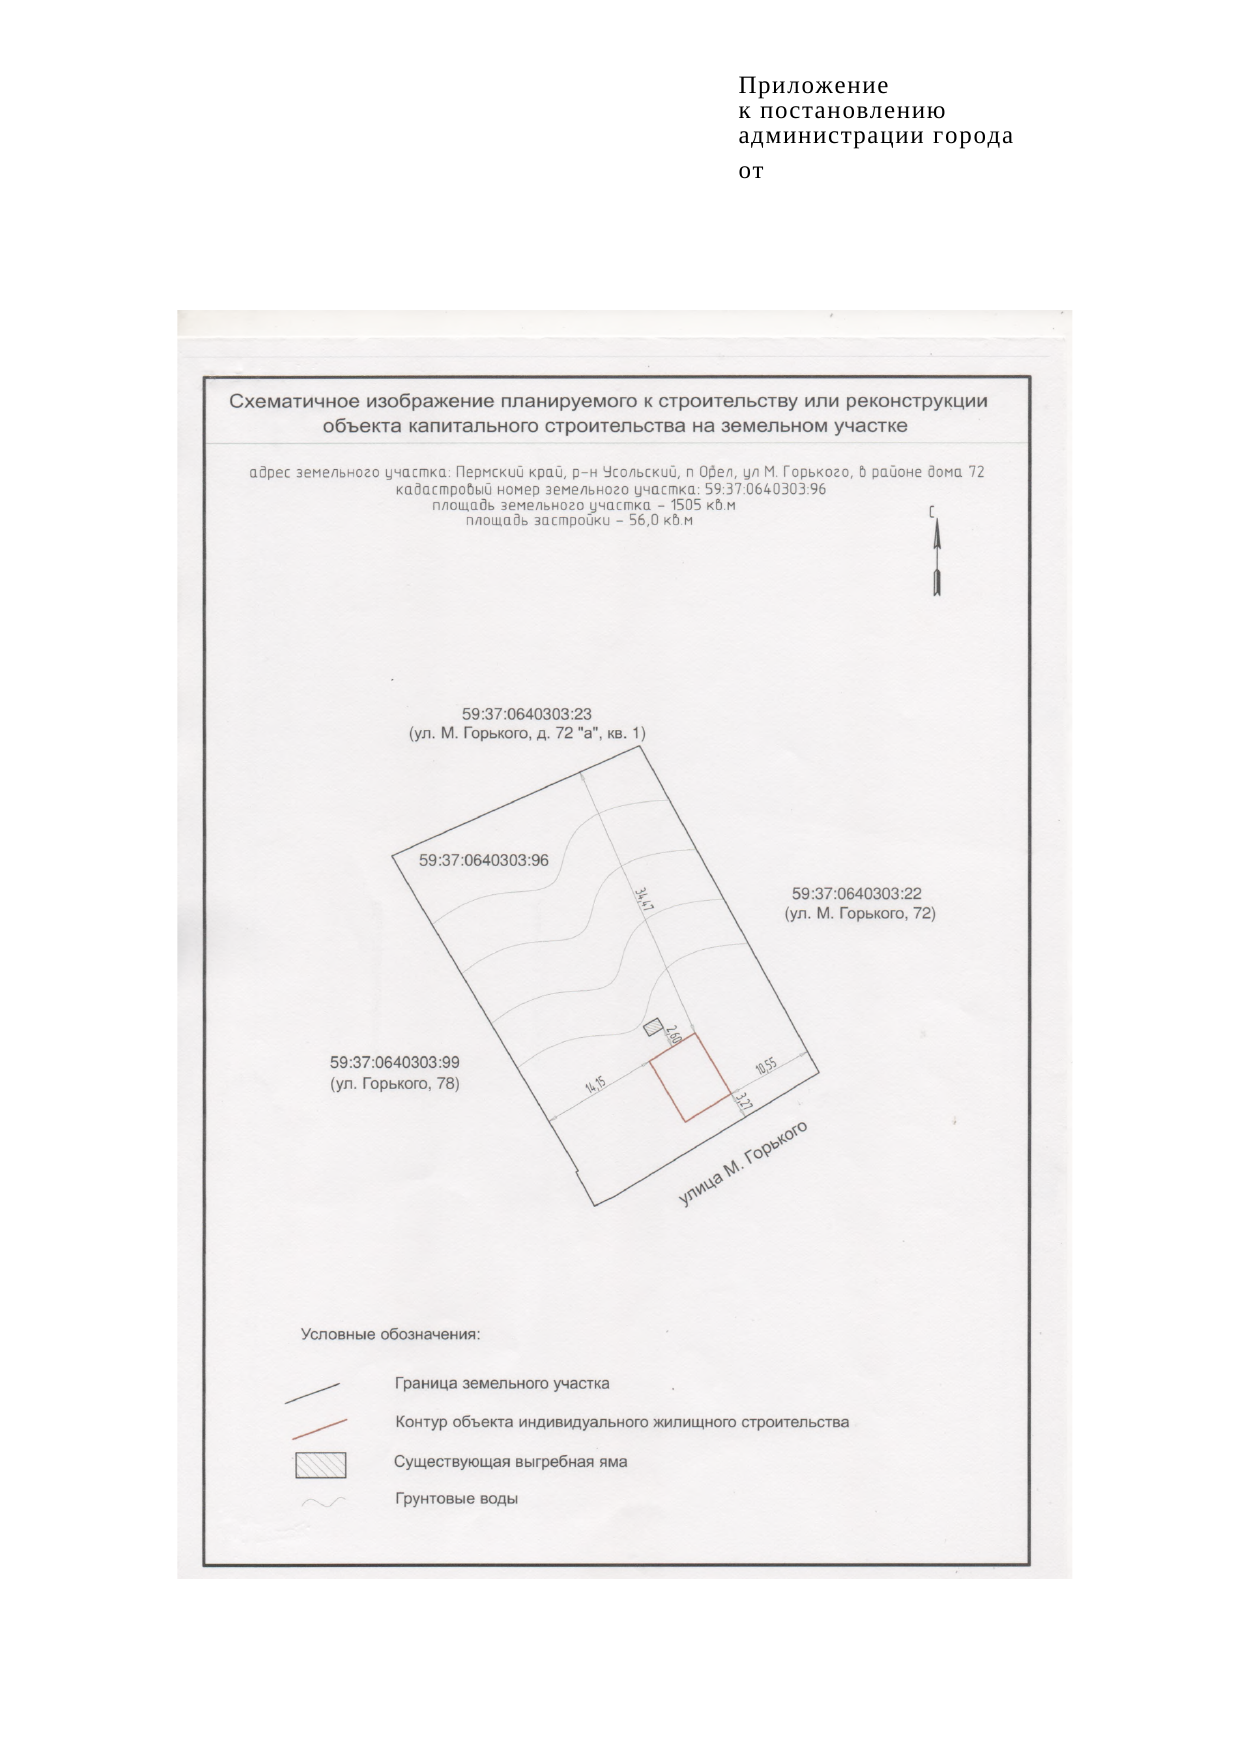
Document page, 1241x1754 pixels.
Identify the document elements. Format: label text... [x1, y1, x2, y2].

table_header Приложение к постановлению администрации города от [166, 74, 1181, 310]
picture [177, 310, 1073, 1579]
